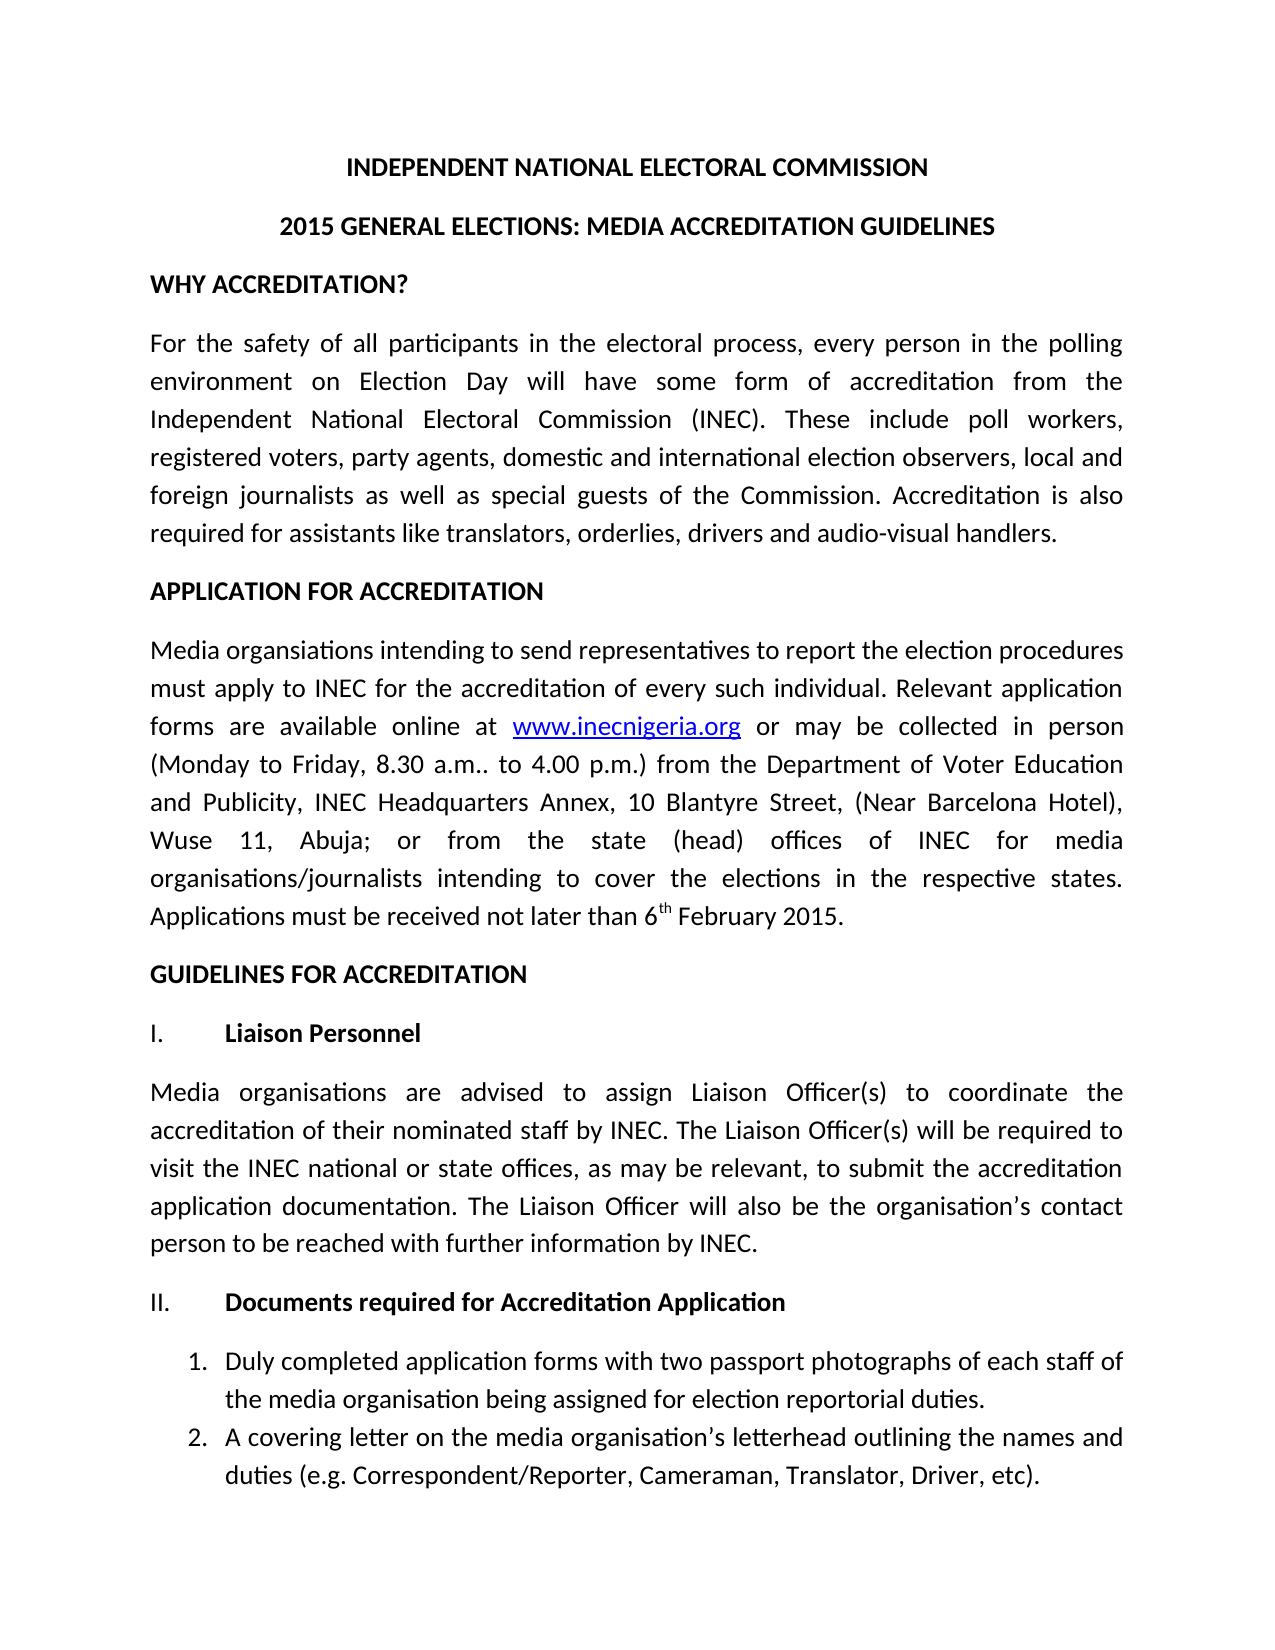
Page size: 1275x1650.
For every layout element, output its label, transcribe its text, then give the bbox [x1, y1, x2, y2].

text INDEPENDENT NATIONAL ELECTORAL COMMISSION [150, 150, 1125, 183]
text APPLICATION FOR ACCREDITATION [150, 574, 1125, 608]
text GUIDELINES FOR ACCREDITATION [150, 957, 1125, 991]
text Media organsiations intending to send representatives to report the election procedures must apply to INEC for the accreditation of every such individual. Relevant application forms are available online at www.inecnigeria.org or may be collected in person (Monday to Friday, 8.30 a.m.. to 4.00 p.m.) from the Department of Voter Education and Publicity, INEC Headquarters Annex, 10 Blantyre Street, (Near Barcelona Hotel), Wuse 11, Abuja; or from the state (head) offices of INEC for media organisations/journalists intending to cover the elections in the respective states. Applications must be received not later than 6th February 2015. [150, 633, 1125, 932]
text WHY ACCREDITATION? [150, 267, 1125, 301]
text 2015 GENERAL ELECTIONS: MEDIA ACCREDITATION GUIDELINES [150, 209, 1125, 242]
text II. Documents required for Accreditation Application [150, 1285, 1125, 1318]
text Media organisations are advised to assign Liaison Officer(s) to coordinate the accreditation of their nominated staff by INEC. The Liaison Officer(s) will be required to visit the INEC national or state offices, as may be relevant, to submit the accreditation application documentation. The Liaison Officer will also be the organisation’s contact person to be reached with further information by INEC. [150, 1075, 1125, 1260]
list Duly completed application forms with two passport photographs of each staff of the media organisation being assigned for election reportorial duties. [187, 1344, 1125, 1415]
list A covering letter on the media organisation’s letterhead outlining the names and duties (e.g. Correspondent/Reporter, Cameraman, Translator, Driver, etc). [187, 1420, 1125, 1491]
text I. Liaison Personnel [150, 1016, 1125, 1049]
text For the safety of all participants in the electoral process, every person in the polling environment on Election Day will have some form of accreditation from the Independent National Electoral Commission (INEC). These include poll workers, registered voters, party agents, domestic and international election observers, local and foreign journalists as well as special guests of the Commission. Accreditation is also required for assistants like translators, orderlies, drivers and audio-visual handlers. [150, 326, 1125, 549]
